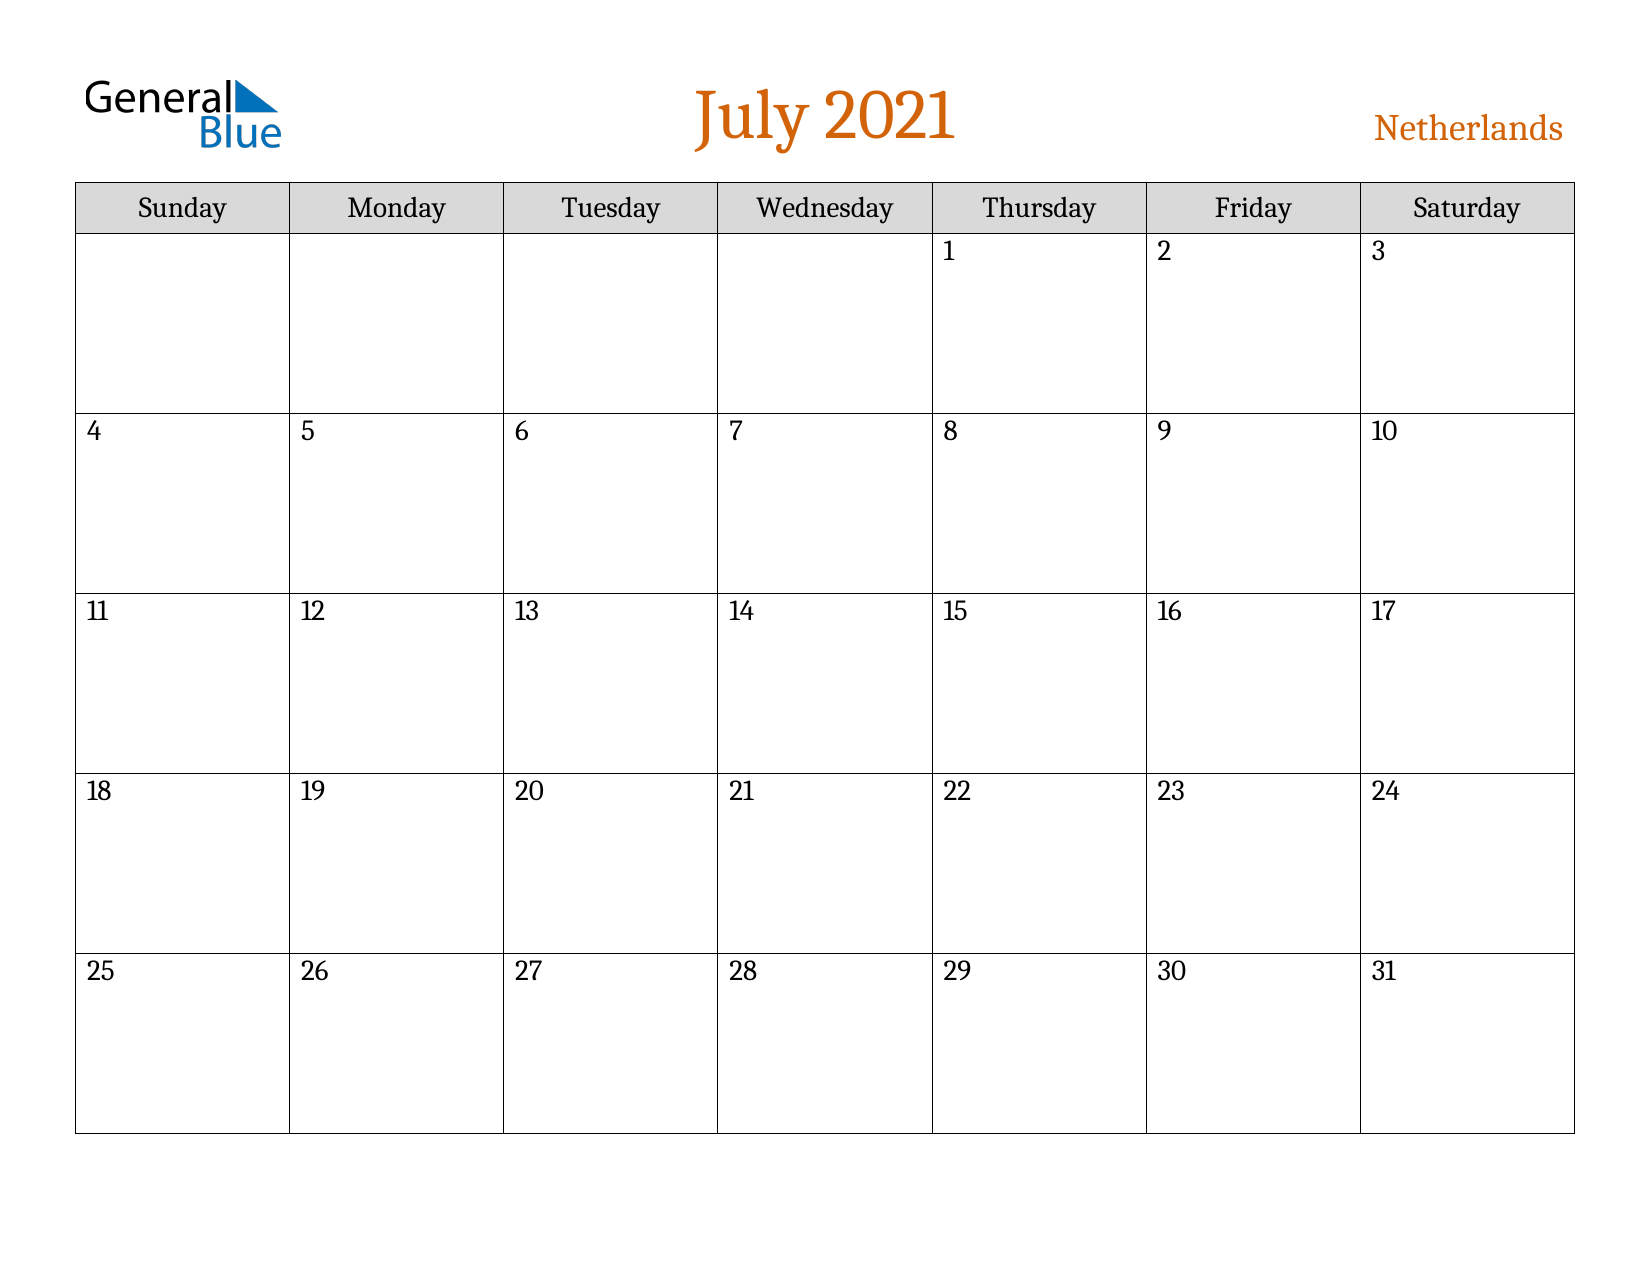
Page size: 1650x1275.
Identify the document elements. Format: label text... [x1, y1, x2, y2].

table_cell [290, 234, 503, 270]
table_cell [76, 270, 289, 413]
table_cell 5 [290, 414, 503, 450]
table_cell [1147, 270, 1360, 413]
table_cell [718, 990, 932, 1133]
table_cell 3 [1361, 234, 1574, 270]
table_cell 16 [1147, 594, 1360, 630]
table_cell [504, 270, 717, 413]
table_cell Thursday [933, 183, 1146, 233]
table_cell [1361, 450, 1574, 593]
table_header July 2021 [504, 75, 1146, 182]
table_cell 4 [76, 414, 289, 450]
table_cell [1361, 630, 1574, 773]
table_cell [504, 810, 717, 953]
table_cell 29 [933, 954, 1146, 990]
table_cell [1147, 990, 1360, 1133]
table_cell 10 [1361, 414, 1574, 450]
table_cell 24 [1361, 774, 1574, 810]
table_cell 12 [290, 594, 503, 630]
table_cell [718, 234, 932, 270]
table_cell [76, 234, 289, 270]
table_cell Saturday [1361, 183, 1574, 233]
table_cell [76, 990, 289, 1133]
table_cell [718, 270, 932, 413]
table_cell 30 [1147, 954, 1360, 990]
table_cell Monday [290, 183, 503, 233]
table_cell 19 [290, 774, 503, 810]
table_cell [290, 630, 503, 773]
table_cell [1147, 450, 1360, 593]
table_cell [504, 450, 717, 593]
table_cell 6 [504, 414, 717, 450]
table_cell 21 [718, 774, 932, 810]
table_cell Sunday [76, 183, 289, 233]
table_cell [933, 810, 1146, 953]
table_cell [504, 990, 717, 1133]
table_header [76, 75, 503, 182]
table_cell 20 [504, 774, 717, 810]
table_cell 11 [76, 594, 289, 630]
table_cell [718, 810, 932, 953]
table_cell [718, 630, 932, 773]
table_cell [76, 630, 289, 773]
table_cell 22 [933, 774, 1146, 810]
table_cell Tuesday [504, 183, 717, 233]
table_cell [933, 630, 1146, 773]
table_cell Wednesday [718, 183, 932, 233]
table_cell 31 [1361, 954, 1574, 990]
table_cell [76, 810, 289, 953]
table_cell [933, 990, 1146, 1133]
table_cell [718, 450, 932, 593]
table_cell [1361, 810, 1574, 953]
table_cell 23 [1147, 774, 1360, 810]
table_cell 15 [933, 594, 1146, 630]
table_cell 17 [1361, 594, 1574, 630]
table_cell [1147, 810, 1360, 953]
table_cell [290, 450, 503, 593]
table_cell 9 [1147, 414, 1360, 450]
table_cell 2 [1147, 234, 1360, 270]
table_cell 18 [76, 774, 289, 810]
table_cell [504, 630, 717, 773]
table_cell [933, 450, 1146, 593]
table_cell 1 [933, 234, 1146, 270]
table_cell 25 [76, 954, 289, 990]
table_cell 26 [290, 954, 503, 990]
table_cell 28 [718, 954, 932, 990]
table_cell [290, 810, 503, 953]
table_cell [76, 450, 289, 593]
table_cell [504, 234, 717, 270]
table_cell [1147, 630, 1360, 773]
table_cell Friday [1147, 183, 1360, 233]
table_cell 7 [718, 414, 932, 450]
table_cell 8 [933, 414, 1146, 450]
table_cell [290, 270, 503, 413]
table_cell 14 [718, 594, 932, 630]
table_cell [290, 990, 503, 1133]
table_header Netherlands [1146, 75, 1574, 182]
table_cell [1361, 270, 1574, 413]
table_cell [1361, 990, 1574, 1133]
table_cell 13 [504, 594, 717, 630]
picture [86, 80, 281, 148]
table_cell 27 [504, 954, 717, 990]
table_cell [933, 270, 1146, 413]
